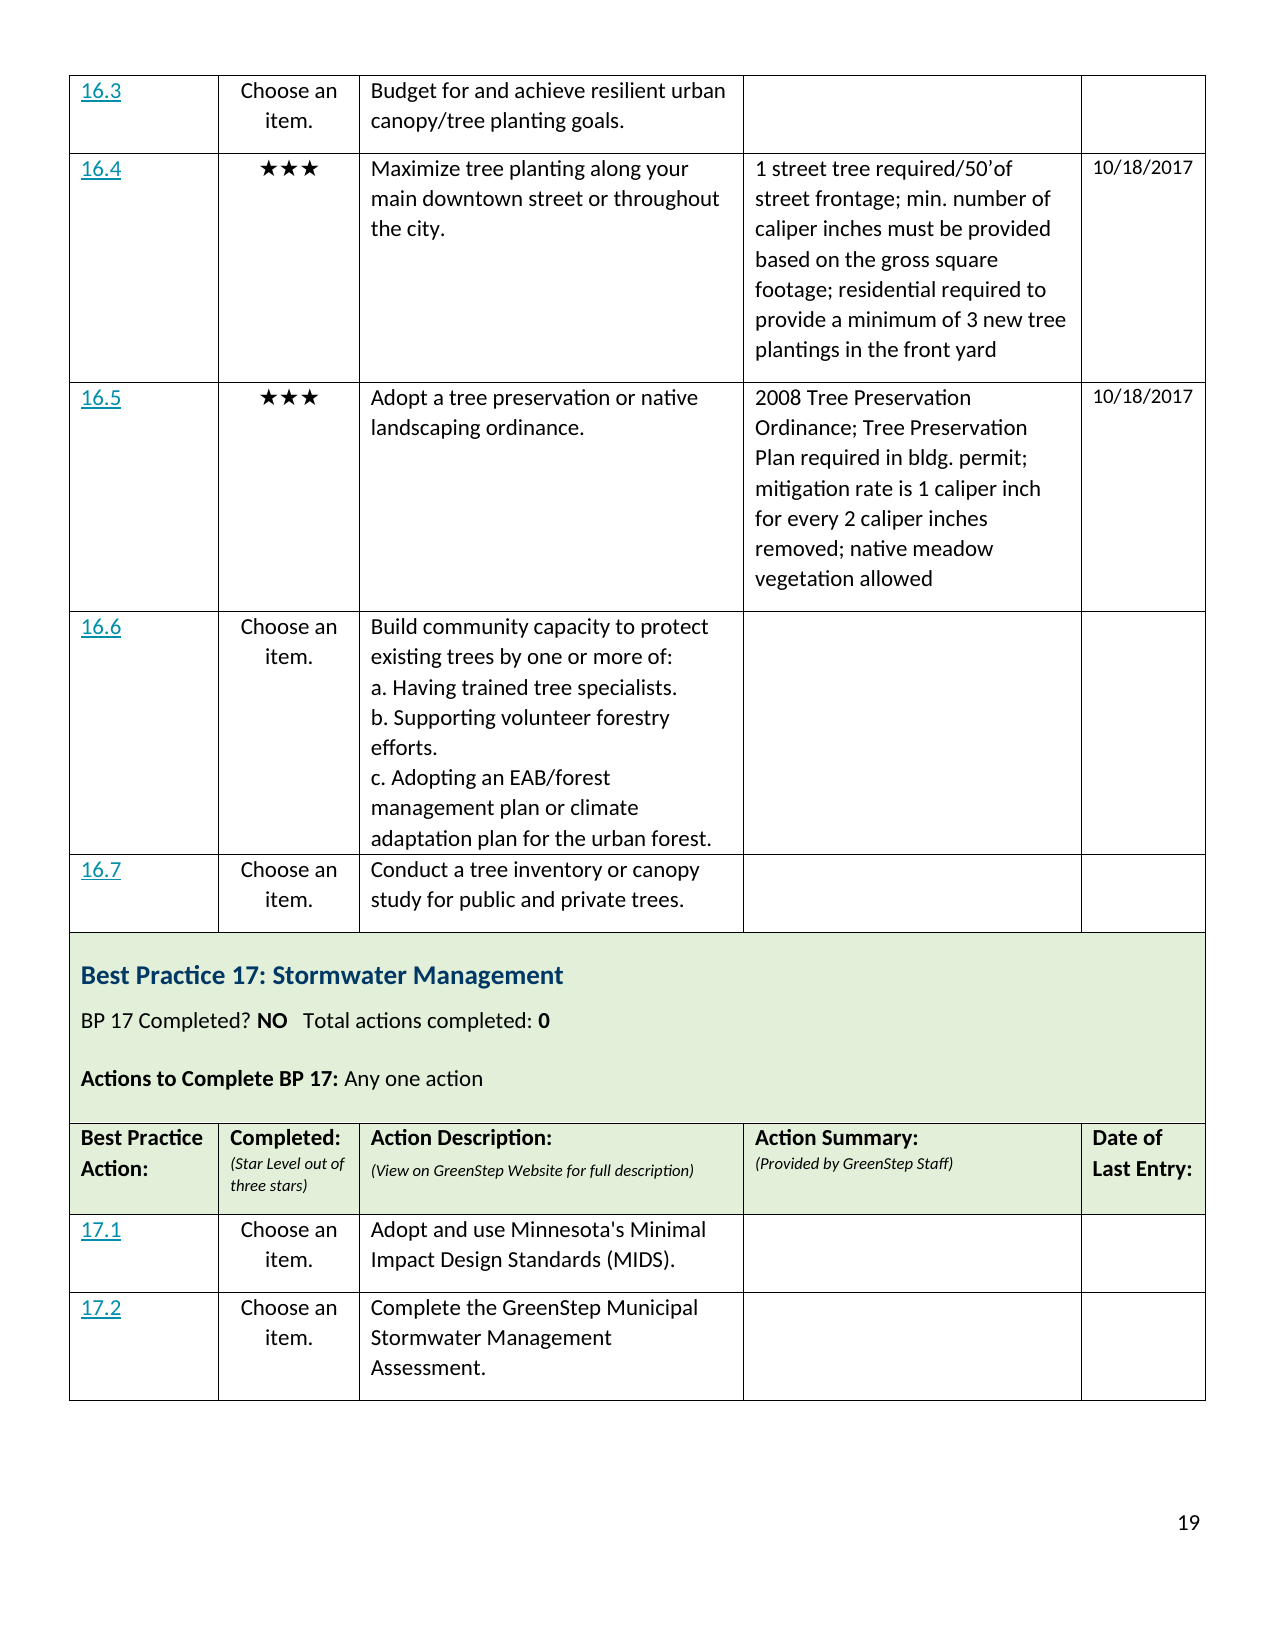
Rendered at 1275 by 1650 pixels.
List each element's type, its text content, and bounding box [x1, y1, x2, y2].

table_cell 17.2 [70, 1293, 218, 1400]
table_cell [744, 1215, 1081, 1292]
table_cell 16.5 [70, 383, 218, 611]
table_cell Best Practice Action: [70, 1124, 218, 1214]
table_cell Adopt a tree preservation or native landscaping ordinance. [360, 383, 743, 611]
table_cell 10/18/2017 [1082, 383, 1205, 611]
table_cell [1082, 855, 1205, 932]
table_cell 10/18/2017 [1082, 154, 1205, 382]
table_cell [1082, 76, 1205, 153]
table_cell 16.7 [70, 855, 218, 932]
table_cell [744, 612, 1081, 854]
table_cell Adopt and use Minnesota's Minimal Impact Design Standards (MIDS). [360, 1215, 743, 1292]
table_cell [1082, 612, 1205, 854]
table_cell [219, 1293, 359, 1400]
table_cell 2008 Tree Preservation Ordinance; Tree Preservation Plan required in bldg. permit; mitigation rate is 1 caliper inch for every 2 caliper inches removed; native meadow vegetation allowed [744, 383, 1081, 611]
table_cell [1082, 1215, 1205, 1292]
table_cell [219, 1215, 359, 1292]
table_cell [219, 76, 359, 153]
table_cell 16.3 [70, 76, 218, 153]
table_cell [219, 154, 359, 382]
table_cell 16.4 [70, 154, 218, 382]
table_cell [219, 612, 359, 854]
table_cell [219, 855, 359, 932]
table_cell Date of Last Entry: [1082, 1124, 1205, 1214]
table_cell [219, 383, 359, 611]
table_cell 1 street tree required/50’of street frontage; min. number of caliper inches must be provided based on the gross square footage; residential required to provide a minimum of 3 new tree plantings in the front yard [744, 154, 1081, 382]
table_cell [744, 76, 1081, 153]
table_cell Budget for and achieve resilient urban canopy/tree planting goals. [360, 76, 743, 153]
table_cell Maximize tree planting along your main downtown street or throughout the city. [360, 154, 743, 382]
table_cell Completed: (Star Level out of three stars) [219, 1124, 359, 1214]
table_cell Action Description: (View on GreenStep Website for full description) [360, 1124, 743, 1214]
table_cell Action Summary: (Provided by GreenStep Staff) [744, 1124, 1081, 1214]
table_cell [744, 1293, 1081, 1400]
table_cell [1082, 1293, 1205, 1400]
table_cell Best Practice 17: Stormwater Management BP 17 Completed? Total actions completed: Actions to Complete BP 17: Any one action [70, 933, 1205, 1122]
table_cell Conduct a tree inventory or canopy study for public and private trees. [360, 855, 743, 932]
table_cell 16.6 [70, 612, 218, 854]
table_cell 17.1 [70, 1215, 218, 1292]
table_cell [744, 855, 1081, 932]
table_cell Build community capacity to protect existing trees by one or more of: a. Having trained tree specialists. b. Supporting volunteer forestry efforts. c. Adopting an EAB/forest management plan or climate adaptation plan for the urban forest. [360, 612, 743, 854]
table_cell Complete the GreenStep Municipal Stormwater Management Assessment. [360, 1293, 743, 1400]
